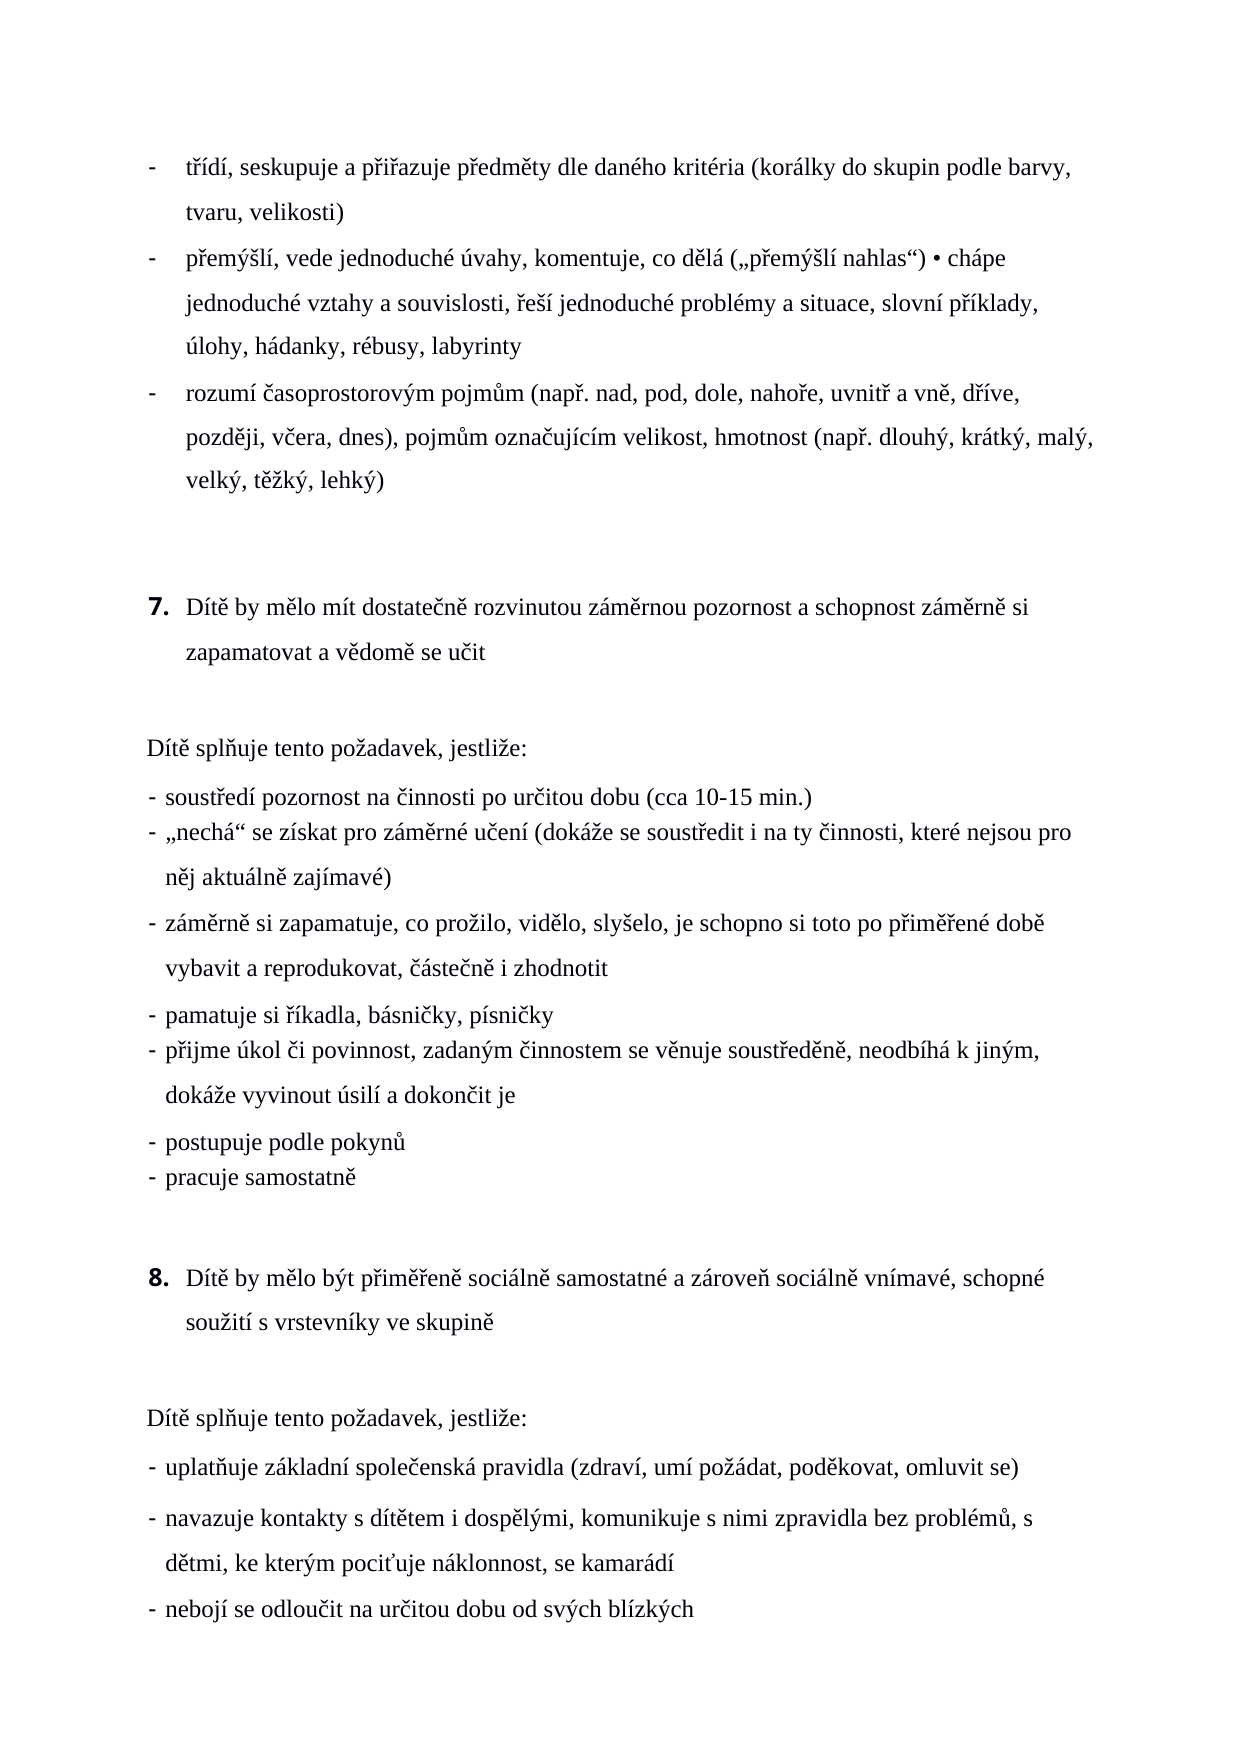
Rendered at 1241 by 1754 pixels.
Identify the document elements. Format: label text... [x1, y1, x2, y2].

list třídí, seskupuje a přiřazuje předměty dle daného kritéria (korálky do skupin podle barvy, tvaru, velikosti) [148, 148, 1094, 225]
list Dítě by mělo být přiměřeně sociálně samostatné a zároveň sociálně vnímavé, schopné soužití s vrstevníky ve skupině [148, 1259, 1094, 1336]
list uplatňuje základní společenská pravidla (zdraví, umí požádat, poděkovat, omluvit se) [148, 1448, 1094, 1482]
list Dítě by mělo mít dostatečně rozvinutou záměrnou pozornost a schopnost záměrně si zapamatovat a vědomě se učit [148, 588, 1094, 666]
list rozumí časoprostorovým pojmům (např. nad, pod, dole, nahoře, uvnitř a vně, dříve, později, včera, dnes), pojmům označujícím velikost, hmotnost (např. dlouhý, krátký, malý, velký, těžký, lehký) [148, 374, 1094, 494]
list postupuje podle pokynů [148, 1123, 1094, 1157]
list navazuje kontakty s dítětem i dospělými, komunikuje s nimi zpravidla bez problémů, s dětmi, ke kterým pociťuje náklonnost, se kamarádí [148, 1499, 1094, 1576]
text Dítě splňuje tento požadavek, jestliže: [146, 733, 1094, 762]
text Dítě splňuje tento požadavek, jestliže: [146, 1403, 1094, 1432]
list přemýšlí, vede jednoduché úvahy, komentuje, co dělá („přemýšlí nahlas“) • chápe jednoduché vztahy a souvislosti, řeší jednoduché problémy a situace, slovní příklady, úlohy, hádanky, rébusy, labyrinty [148, 240, 1094, 360]
list soustředí pozornost na činnosti po určitou dobu (cca 10-15 min.) [148, 779, 1094, 813]
list přijme úkol či povinnost, zadaným činnostem se věnuje soustředěně, neodbíhá k jiným, dokáže vyvinout úsilí a dokončit je [148, 1032, 1094, 1109]
list pracuje samostatně [148, 1158, 1094, 1192]
list nebojí se odloučit na určitou dobu od svých blízkých [148, 1591, 1094, 1625]
list záměrně si zapamatuje, co prožilo, vidělo, slyšelo, je schopno si toto po přiměřené době vybavit a reprodukovat, částečně i zhodnotit [148, 905, 1094, 982]
list pamatuje si říkadla, básničky, písničky [148, 997, 1094, 1031]
list „nechá“ se získat pro záměrné učení (dokáže se soustředit i na ty činnosti, které nejsou pro něj aktuálně zajímavé) [148, 814, 1094, 891]
